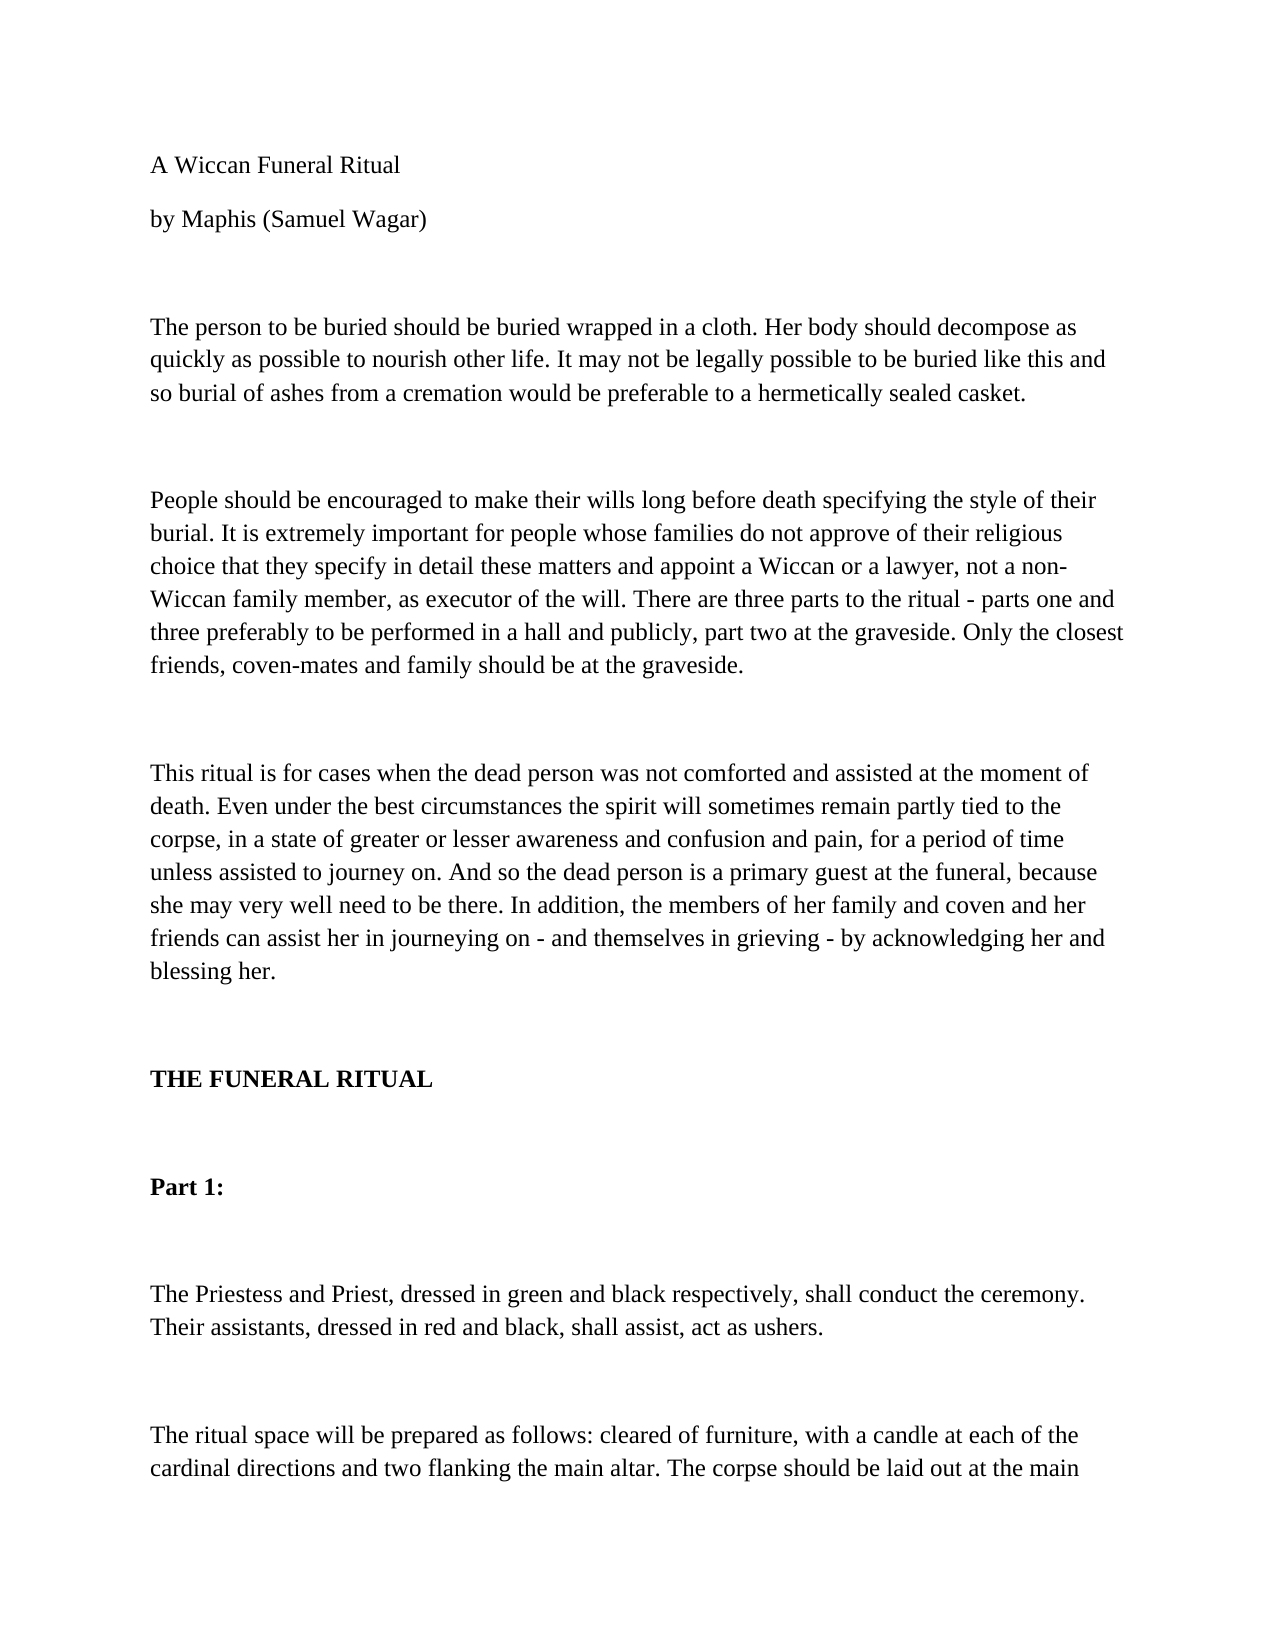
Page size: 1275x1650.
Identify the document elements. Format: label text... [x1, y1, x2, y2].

text People should be encouraged to make their wills long before death specifying the style of their burial. It is extremely important for people whose families do not approve of their religious choice that they specify in detail these matters and appoint a Wiccan or a lawyer, not a non-Wiccan family member, as executor of the will. There are three parts to the ritual - parts one and three preferably to be performed in a hall and publicly, part two at the graveside. Only the closest friends, coven-mates and family should be at the graveside. [150, 485, 1125, 679]
text Part 1: [150, 1172, 1125, 1200]
text The person to be buried should be buried wrapped in a cloth. Her body should decompose as quickly as possible to nourish other life. It may not be legally possible to be buried like this and so burial of ashes from a cremation would be preferable to a hermetically sealed casket. [150, 312, 1125, 406]
text A Wiccan Funeral Ritual [150, 150, 1125, 179]
text The Priestess and Priest, dressed in green and black respectively, shall conduct the ceremony. Their assistants, dressed in red and black, shall assist, act as ushers. [150, 1279, 1125, 1341]
text by Maphis (Samuel Wagar) [150, 204, 1125, 233]
text THE FUNERAL RITUAL [150, 1064, 1125, 1093]
text This ritual is for cases when the dead person was not comforted and assisted at the moment of death. Even under the best circumstances the spirit will sometimes remain partly tied to the corpse, in a state of greater or lesser awareness and confusion and pain, for a period of time unless assisted to journey on. And so the dead person is a primary guest at the funeral, because she may very well need to be there. In addition, the members of her family and coven and her friends can assist her in journeying on - and themselves in grieving - by acknowledging her and blessing her. [150, 758, 1125, 985]
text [150, 1420, 1125, 1482]
